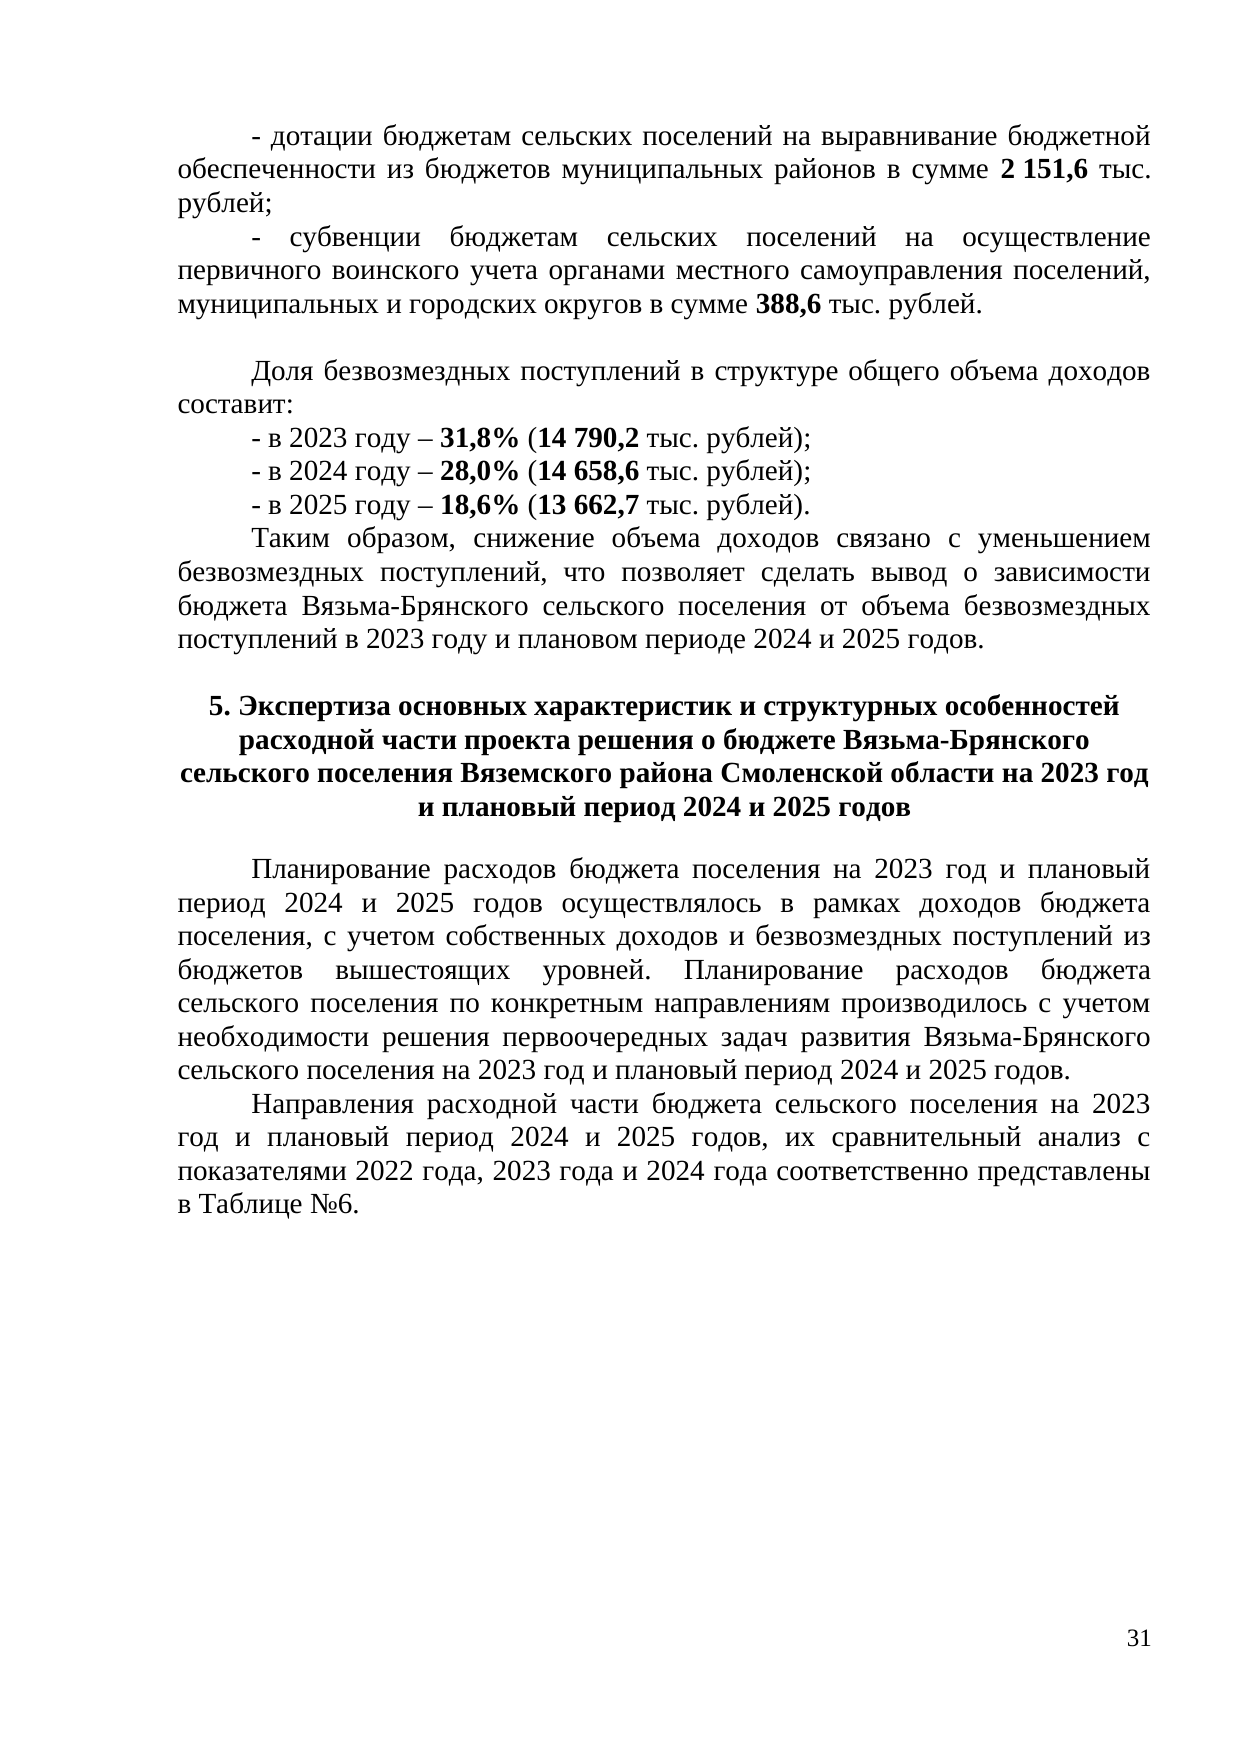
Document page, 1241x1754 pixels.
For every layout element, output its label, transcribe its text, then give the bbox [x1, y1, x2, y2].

text Планирование расходов бюджета поселения на 2023 год и плановый период 2024 и 2025 годов осуществлялось в рамках доходов бюджета поселения, с учетом собственных доходов и безвозмездных поступлений из бюджетов вышестоящих уровней. Планирование расходов бюджета сельского поселения по конкретным направлениям производилось с учетом необходимости решения первоочередных задач развития Вязьма-Брянского сельского поселения на 2023 год и плановый период 2024 и 2025 годов. [177, 851, 1152, 1086]
text - в 2025 году – 18,6% (13 662,7 тыс. рублей). [177, 487, 1152, 521]
text Направления расходной части бюджета сельского поселения на 2023 год и плановый период 2024 и 2025 годов, их сравнительный анализ с показателями 2022 года, 2023 года и 2024 года соответственно представлены в Таблице №6. [177, 1086, 1152, 1220]
text Таким образом, снижение объема доходов связано с уменьшением безвозмездных поступлений, что позволяет сделать вывод о зависимости бюджета Вязьма-Брянского сельского поселения от объема безвозмездных поступлений в 2023 году и плановом периоде 2024 и 2025 годов. [177, 521, 1152, 655]
text - субвенции бюджетам сельских поселений на осуществление первичного воинского учета органами местного самоуправления поселений, муниципальных и городских округов в сумме 388,6 тыс. рублей. [177, 219, 1152, 319]
text - дотации бюджетам сельских поселений на выравнивание бюджетной обеспеченности из бюджетов муниципальных районов в сумме 2 151,6 тыс. рублей; [177, 118, 1152, 219]
text - в 2023 году – 31,8% (14 790,2 тыс. рублей); [177, 420, 1152, 453]
text 5. Экспертиза основных характеристик и структурных особенностей расходной части проекта решения о бюджете Вязьма-Брянского сельского поселения Вяземского района Смоленской области на 2023 год и плановый период 2024 и 2025 годов [177, 688, 1152, 822]
text - в 2024 году – 28,0% (14 658,6 тыс. рублей); [177, 453, 1152, 487]
text Доля безвозмездных поступлений в структуре общего объема доходов составит: [177, 353, 1152, 420]
